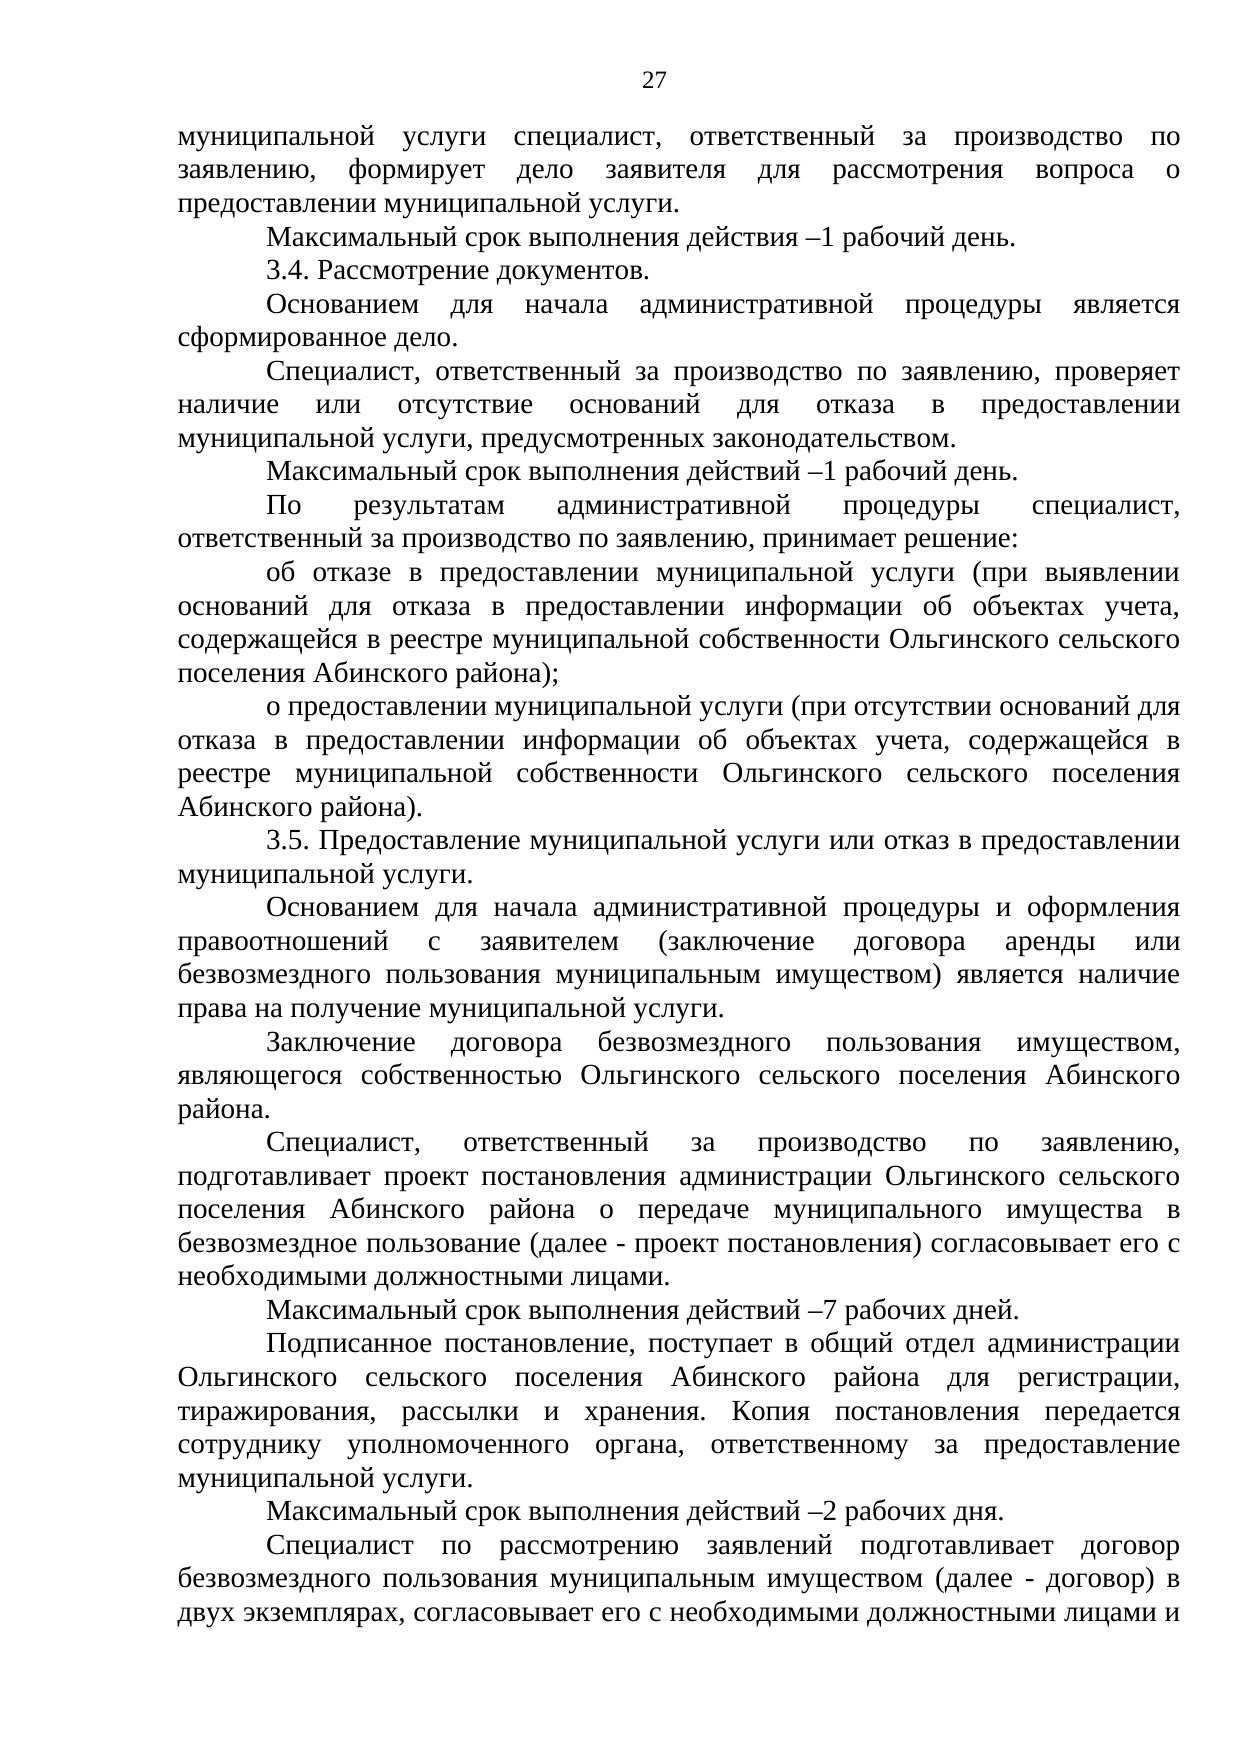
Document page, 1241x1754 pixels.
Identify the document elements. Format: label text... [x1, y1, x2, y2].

text По результатам административной процедуры специалист, ответственный за производство по заявлению, принимает решение: [177, 487, 1181, 554]
text Специалист, ответственный за производство по заявлению, подготавливает проект постановления администрации Ольгинского сельского поселения Абинского района о передаче муниципального имущества в безвозмездное пользование (далее - проект постановления) согласовывает его с необходимыми должностными лицами. [177, 1124, 1181, 1292]
text Основанием для начала административной процедуры и оформления правоотношений с заявителем (заключение договора аренды или безвозмездного пользования муниципальным имуществом) является наличие права на получение муниципальной услуги. [177, 889, 1181, 1024]
text Максимальный срок выполнения действий –2 рабочих дня. [177, 1493, 1181, 1527]
text об отказе в предоставлении муниципальной услуги (при выявлении оснований для отказа в предоставлении информации об объектах учета, содержащейся в реестре муниципальной собственности Ольгинского сельского поселения Абинского района); [177, 554, 1181, 688]
text Максимальный срок выполнения действий –7 рабочих дней. [177, 1292, 1181, 1326]
text о предоставлении муниципальной услуги (при отсутствии оснований для отказа в предоставлении информации об объектах учета, содержащейся в реестре муниципальной собственности Ольгинского сельского поселения Абинского района). [177, 688, 1181, 822]
text 3.4. Рассмотрение документов. [177, 252, 1181, 286]
text Максимальный срок выполнения действия –1 рабочий день. [177, 219, 1181, 252]
text 3.5. Предоставление муниципальной услуги или отказ в предоставлении муниципальной услуги. [177, 822, 1181, 889]
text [177, 1527, 1181, 1627]
text Максимальный срок выполнения действий –1 рабочий день. [177, 453, 1181, 487]
text Специалист, ответственный за производство по заявлению, проверяет наличие или отсутствие оснований для отказа в предоставлении муниципальной услуги, предусмотренных законодательством. [177, 353, 1181, 453]
text Основанием для начала административной процедуры является сформированное дело. [177, 286, 1181, 353]
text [177, 118, 1181, 219]
text Заключение договора безвозмездного пользования имуществом, являющегося собственностью Ольгинского сельского поселения Абинского района. [177, 1024, 1181, 1124]
text Подписанное постановление, поступает в общий отдел администрации Ольгинского сельского поселения Абинского района для регистрации, тиражирования, рассылки и хранения. Копия постановления передается сотруднику уполномоченного органа, ответственному за предоставление муниципальной услуги. [177, 1326, 1181, 1493]
